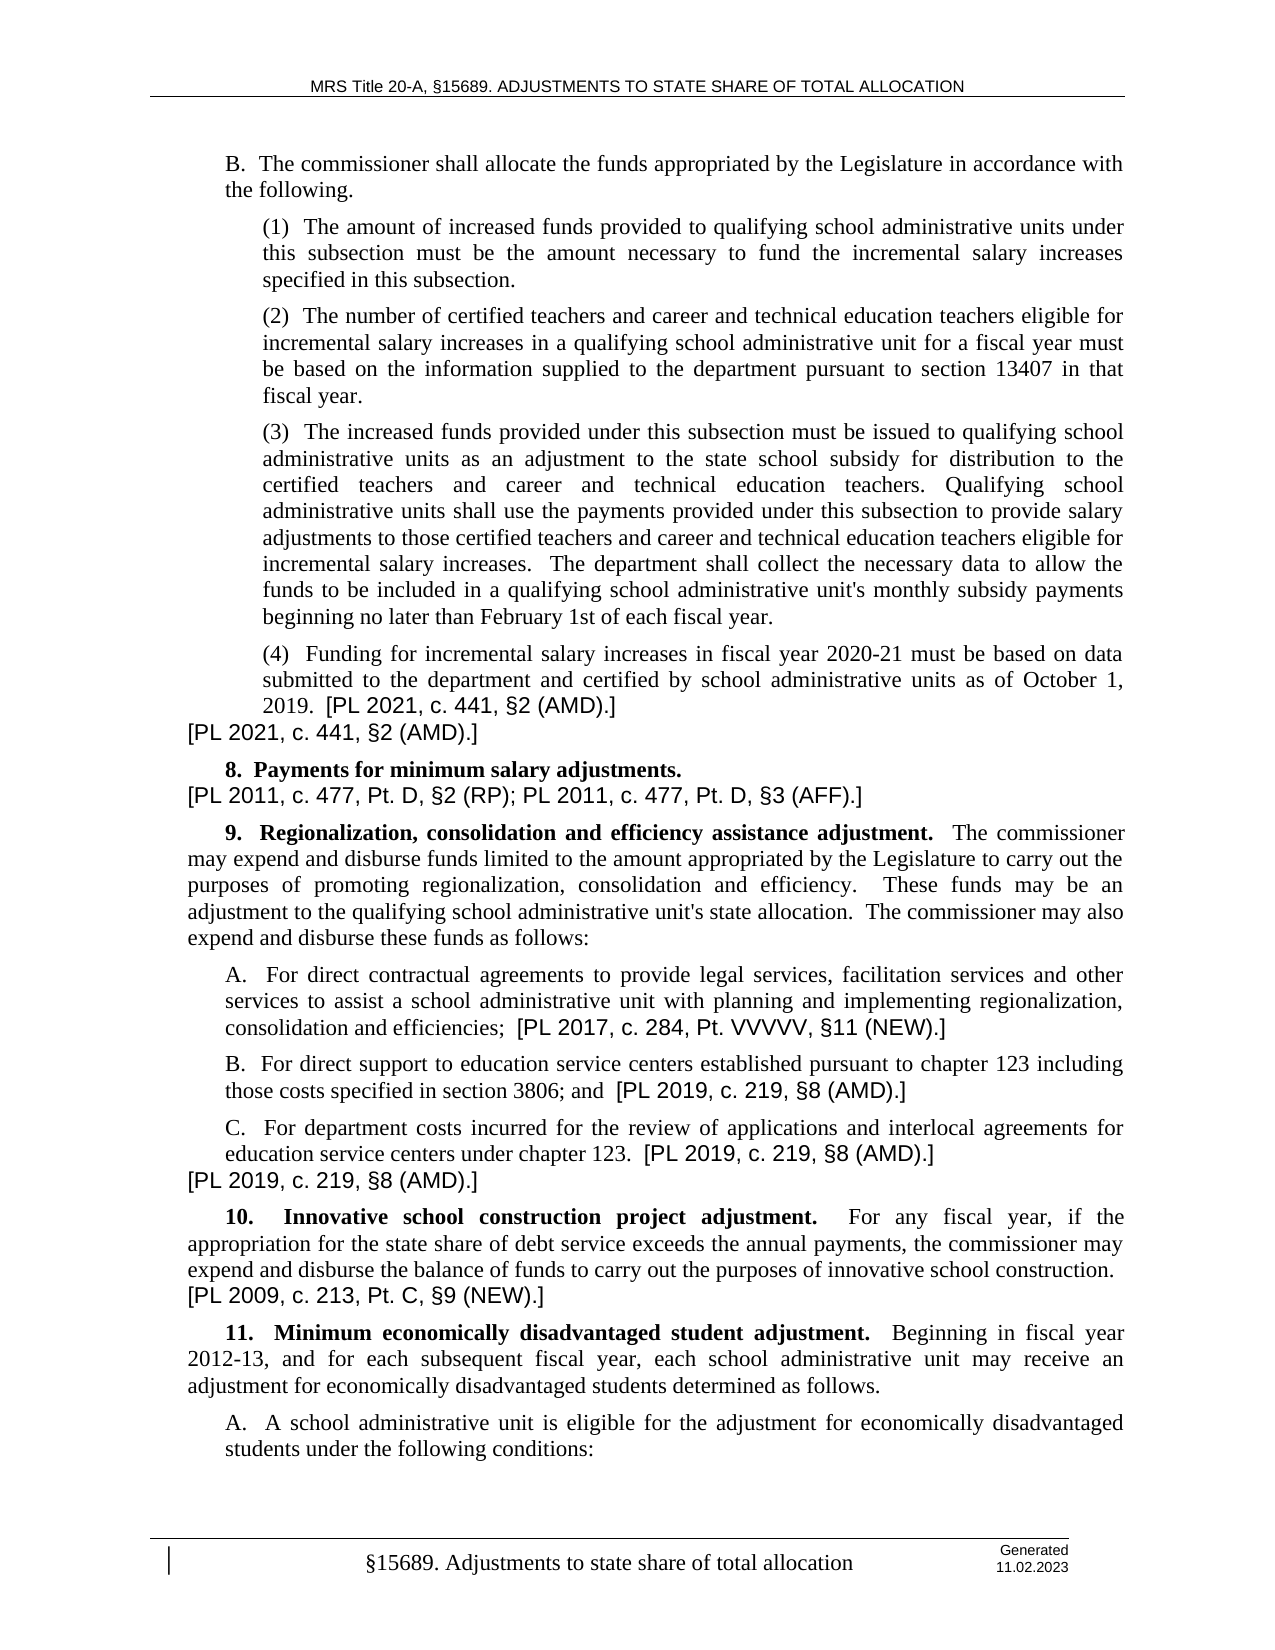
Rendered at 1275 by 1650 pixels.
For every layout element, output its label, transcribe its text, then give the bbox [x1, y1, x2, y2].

text A. A school administrative unit is eligible for the adjustment for economically disadvantaged students under the following conditions: [225, 1409, 1125, 1461]
text 9. Regionalization, consolidation and efficiency assistance adjustment. The commissioner may expend and disburse funds limited to the amount appropriated by the Legislature to carry out the purposes of promoting regionalization, consolidation and efficiency. These funds may be an adjustment to the qualifying school administrative unit's state allocation. The commissioner may also expend and disburse these funds as follows: [187, 819, 1125, 951]
text 10. Innovative school construction project adjustment. For any fiscal year, if the appropriation for the state share of debt service exceeds the annual payments, the commissioner may expend and disburse the balance of funds to carry out the purposes of innovative school construction. [187, 1203, 1125, 1282]
text 11. Minimum economically disadvantaged student adjustment. Beginning in fiscal year 2012-13, and for each subsequent fiscal year, each school administrative unit may receive an adjustment for economically disadvantaged students determined as follows. [187, 1319, 1125, 1398]
text (4) Funding for incremental salary increases in fiscal year 2020-21 must be based on data submitted to the department and certified by school administrative units as of October 1, 2019. [PL 2021, c. 441, §2 (AMD).] [262, 640, 1125, 719]
text C. For department costs incurred for the review of applications and interlocal agreements for education service centers under chapter 123. [PL 2019, c. 219, §8 (AMD).] [225, 1114, 1125, 1167]
text A. For direct contractual agreements to provide legal services, facilitation services and other services to assist a school administrative unit with planning and implementing regionalization, consolidation and efficiencies; [PL 2017, c. 284, Pt. VVVVV, §11 (NEW).] [225, 961, 1125, 1040]
text B. For direct support to education service centers established pursuant to chapter 123 including those costs specified in section 3806; and [PL 2019, c. 219, §8 (AMD).] [225, 1051, 1125, 1103]
text [PL 2009, c. 213, Pt. C, §9 (NEW).] [187, 1282, 1125, 1309]
text (1) The amount of increased funds provided to qualifying school administrative units under this subsection must be the amount necessary to fund the incremental salary increases specified in this subsection. [262, 213, 1125, 292]
text [PL 2019, c. 219, §8 (AMD).] [187, 1167, 1125, 1193]
text B. The commissioner shall allocate the funds appropriated by the Legislature in accordance with the following. [225, 150, 1125, 203]
text [PL 2011, c. 477, Pt. D, §2 (RP); PL 2011, c. 477, Pt. D, §3 (AFF).] [187, 782, 1125, 808]
text (3) The increased funds provided under this subsection must be issued to qualifying school administrative units as an adjustment to the state school subsidy for distribution to the certified teachers and career and technical education teachers. Qualifying school administrative units shall use the payments provided under this subsection to provide salary adjustments to those certified teachers and career and technical education teachers eligible for incremental salary increases. The department shall collect the necessary data to allow the funds to be included in a qualifying school administrative unit's monthly subsidy payments beginning no later than February 1st of each fiscal year. [262, 418, 1125, 629]
text [PL 2021, c. 441, §2 (AMD).] [187, 719, 1125, 745]
text 8. Payments for minimum salary adjustments. [187, 756, 1125, 782]
text (2) The number of certified teachers and career and technical education teachers eligible for incremental salary increases in a qualifying school administrative unit for a fiscal year must be based on the information supplied to the department pursuant to section 13407 in that fiscal year. [262, 303, 1125, 408]
